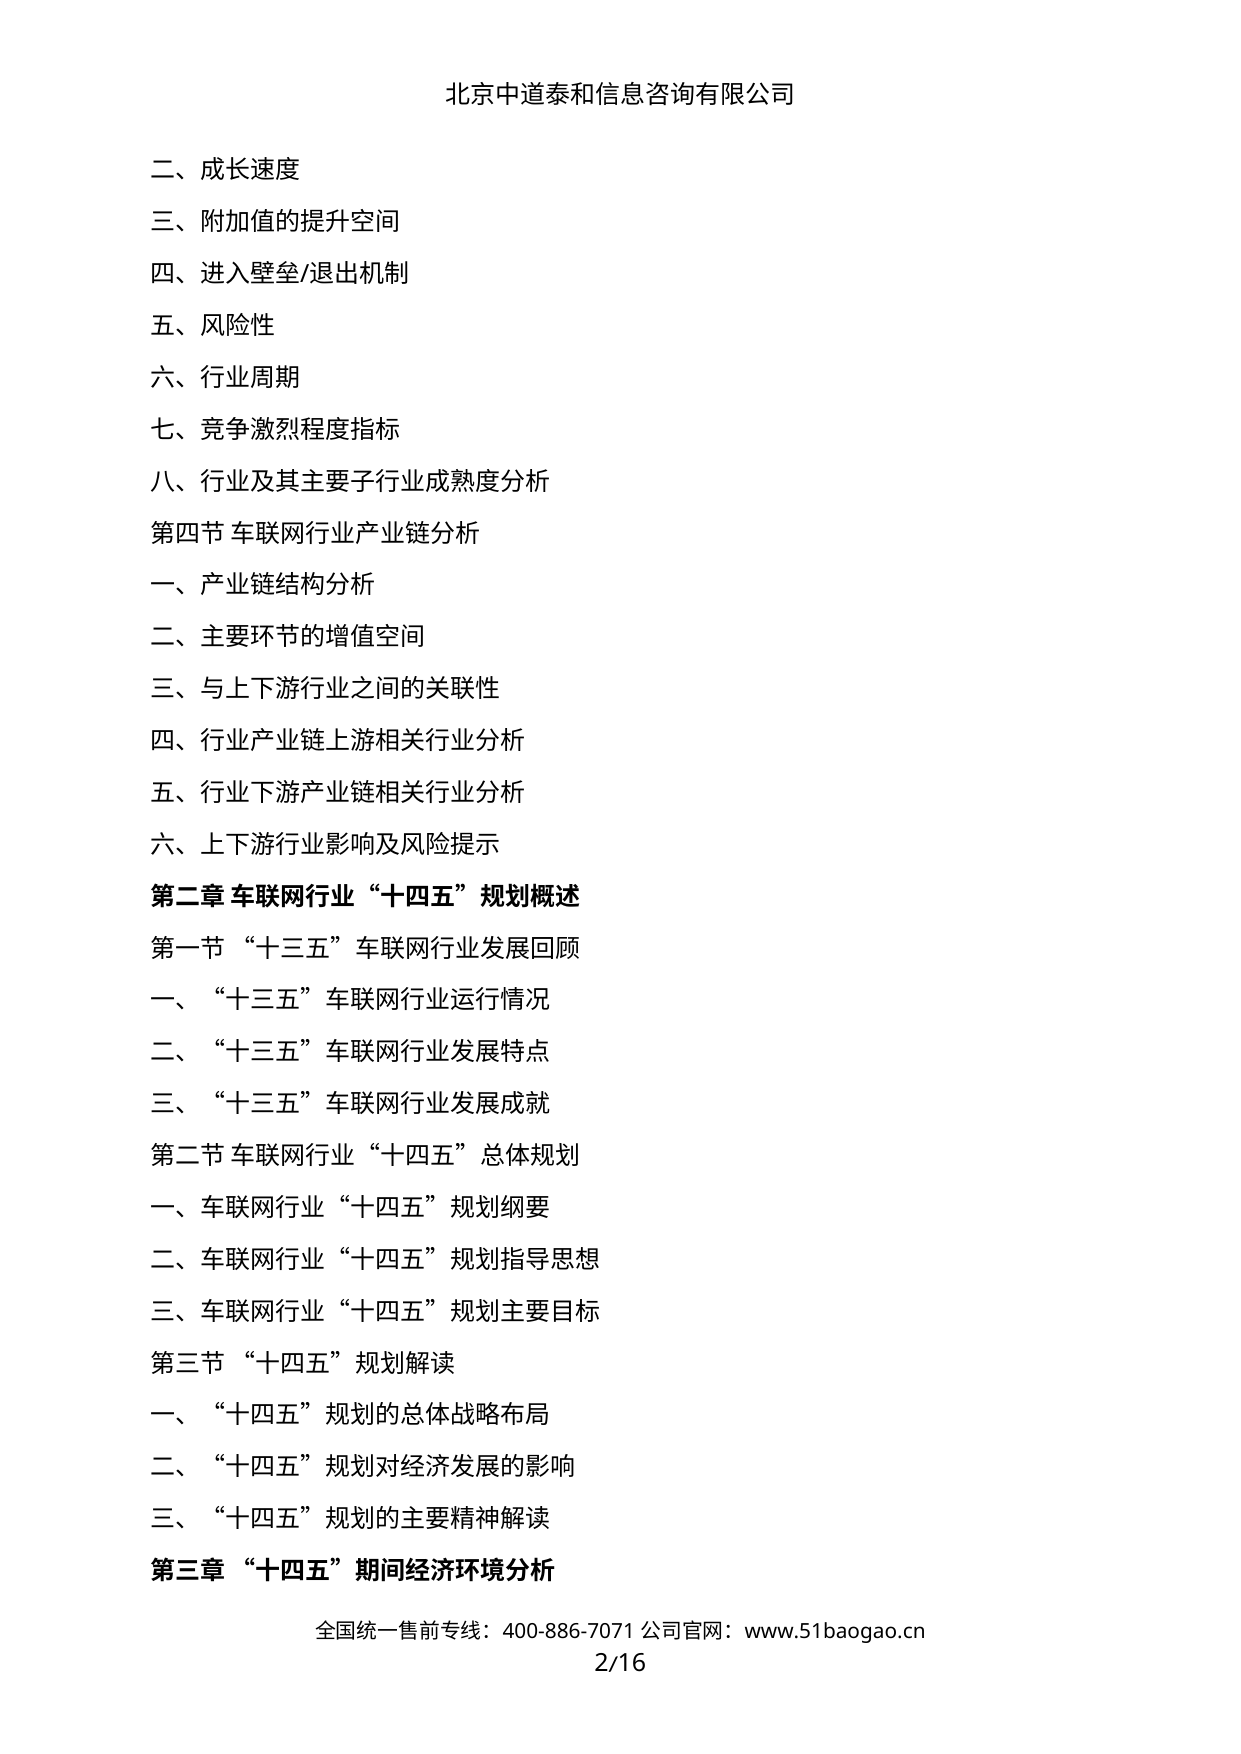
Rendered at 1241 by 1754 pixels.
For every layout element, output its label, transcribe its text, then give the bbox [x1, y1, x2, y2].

text 八、行业及其主要子行业成熟度分析 [150, 461, 1090, 497]
text 六、上下游行业影响及风险提示 [150, 824, 1090, 861]
text 四、行业产业链上游相关行业分析 [150, 721, 1090, 757]
text 四、进入壁垒/退出机制 [150, 254, 1090, 290]
text 三、附加值的提升空间 [150, 202, 1090, 238]
text 三、“十三五”车联网行业发展成就 [150, 1084, 1090, 1120]
text 五、行业下游产业链相关行业分析 [150, 772, 1090, 809]
text 二、车联网行业“十四五”规划指导思想 [150, 1239, 1090, 1276]
text 第三章 “十四五”期间经济环境分析 [150, 1551, 1090, 1587]
text 第四节 车联网行业产业链分析 [150, 513, 1090, 549]
text 第一节 “十三五”车联网行业发展回顾 [150, 928, 1090, 964]
text 第二节 车联网行业“十四五”总体规划 [150, 1136, 1090, 1172]
text 三、与上下游行业之间的关联性 [150, 669, 1090, 705]
text 六、行业周期 [150, 357, 1090, 394]
text 二、“十四五”规划对经济发展的影响 [150, 1447, 1090, 1483]
text 三、车联网行业“十四五”规划主要目标 [150, 1291, 1090, 1327]
text 二、“十三五”车联网行业发展特点 [150, 1032, 1090, 1068]
text 二、主要环节的增值空间 [150, 617, 1090, 653]
text 一、车联网行业“十四五”规划纲要 [150, 1187, 1090, 1224]
text 一、产业链结构分析 [150, 565, 1090, 601]
text 七、竞争激烈程度指标 [150, 409, 1090, 446]
text 一、“十三五”车联网行业运行情况 [150, 980, 1090, 1016]
text 第三节 “十四五”规划解读 [150, 1343, 1090, 1379]
text 一、“十四五”规划的总体战略布局 [150, 1395, 1090, 1431]
text 五、风险性 [150, 306, 1090, 342]
text 三、“十四五”规划的主要精神解读 [150, 1499, 1090, 1535]
text 二、成长速度 [150, 150, 1090, 186]
text 第二章 车联网行业“十四五”规划概述 [150, 876, 1090, 912]
